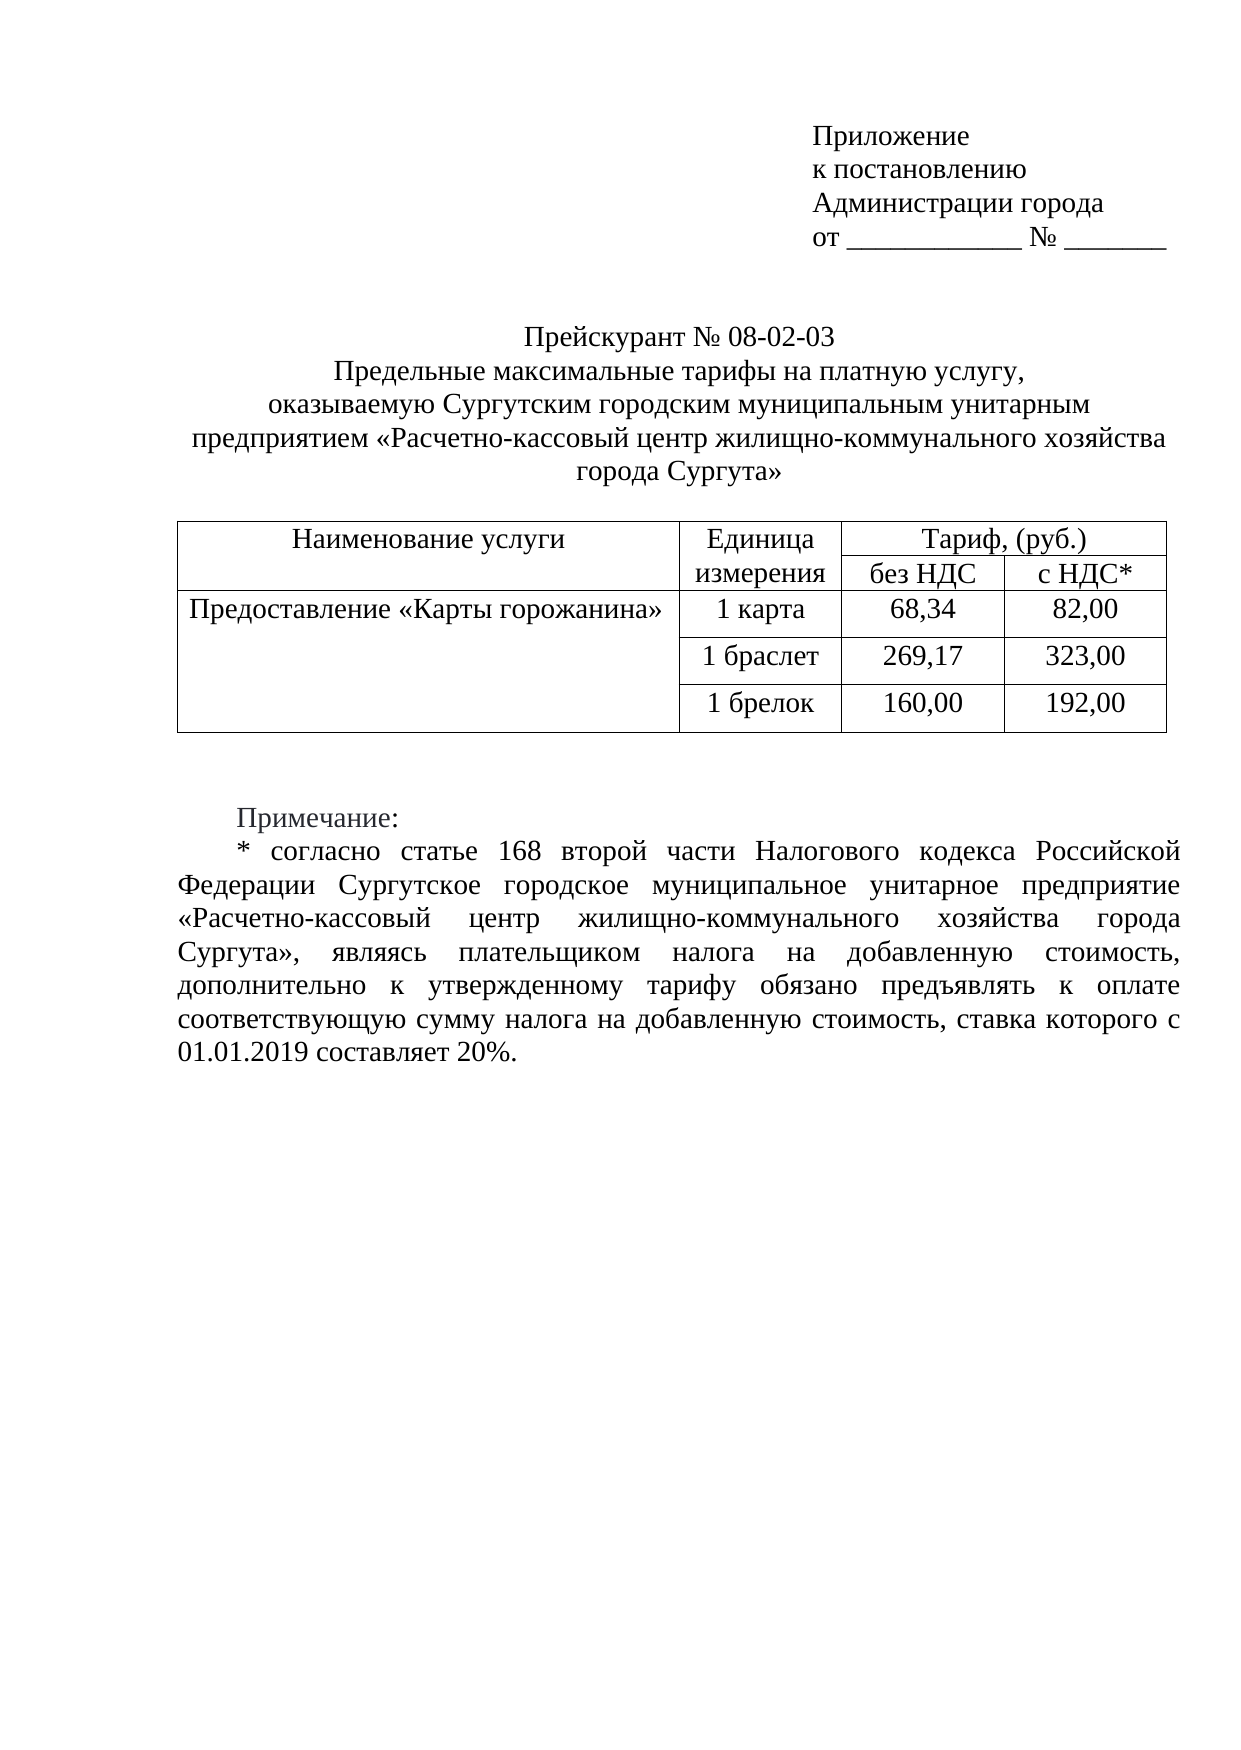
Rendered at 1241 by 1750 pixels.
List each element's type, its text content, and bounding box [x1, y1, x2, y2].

text Администрации города [177, 185, 1181, 219]
table_cell 1 брелок [680, 685, 841, 732]
table_header Тариф, (руб.) [842, 522, 1166, 555]
table_cell с НДС* [1005, 556, 1166, 590]
table_cell 323,00 [1005, 638, 1166, 684]
table_cell 1 карта [680, 591, 841, 637]
text предприятием «Расчетно-кассовый центр жилищно-коммунального хозяйства города Сургута» [177, 420, 1181, 487]
text Примечание: [177, 800, 1181, 833]
table_cell 192,00 [1005, 685, 1166, 732]
table_cell 160,00 [842, 685, 1004, 732]
table_cell Предоставление «Карты горожанина» [178, 591, 679, 732]
text Приложение [177, 118, 1181, 152]
text к постановлению [177, 152, 1181, 185]
text оказываемую Сургутским городским муниципальным унитарным [177, 386, 1181, 420]
table_cell 269,17 [842, 638, 1004, 684]
table_header Наименование услуги [178, 522, 679, 590]
text от ____________ № _______ [177, 219, 1181, 252]
text Прейскурант № 08-02-03 [177, 319, 1181, 353]
table_cell 82,00 [1005, 591, 1166, 637]
text Предельные максимальные тарифы на платную услугу, [177, 353, 1181, 386]
table_header Единица измерения [680, 522, 841, 590]
table_cell без НДС [842, 556, 1004, 590]
table_cell 1 браслет [680, 638, 841, 684]
text * согласно статье 168 второй части Налогового кодекса Российской Федерации Сургутское городское муниципальное унитарное предприятие «Расчетно-кассовый центр жилищно-коммунального хозяйства города Сургута», являясь плательщиком налога на добавленную стоимость, дополнительно к утвержденному тарифу обязано предъявлять к оплате соответствующую сумму налога на добавленную стоимость, ставка которого с 01.01.2019 составляет 20%. [177, 833, 1181, 1068]
table_cell 68,34 [842, 591, 1004, 637]
